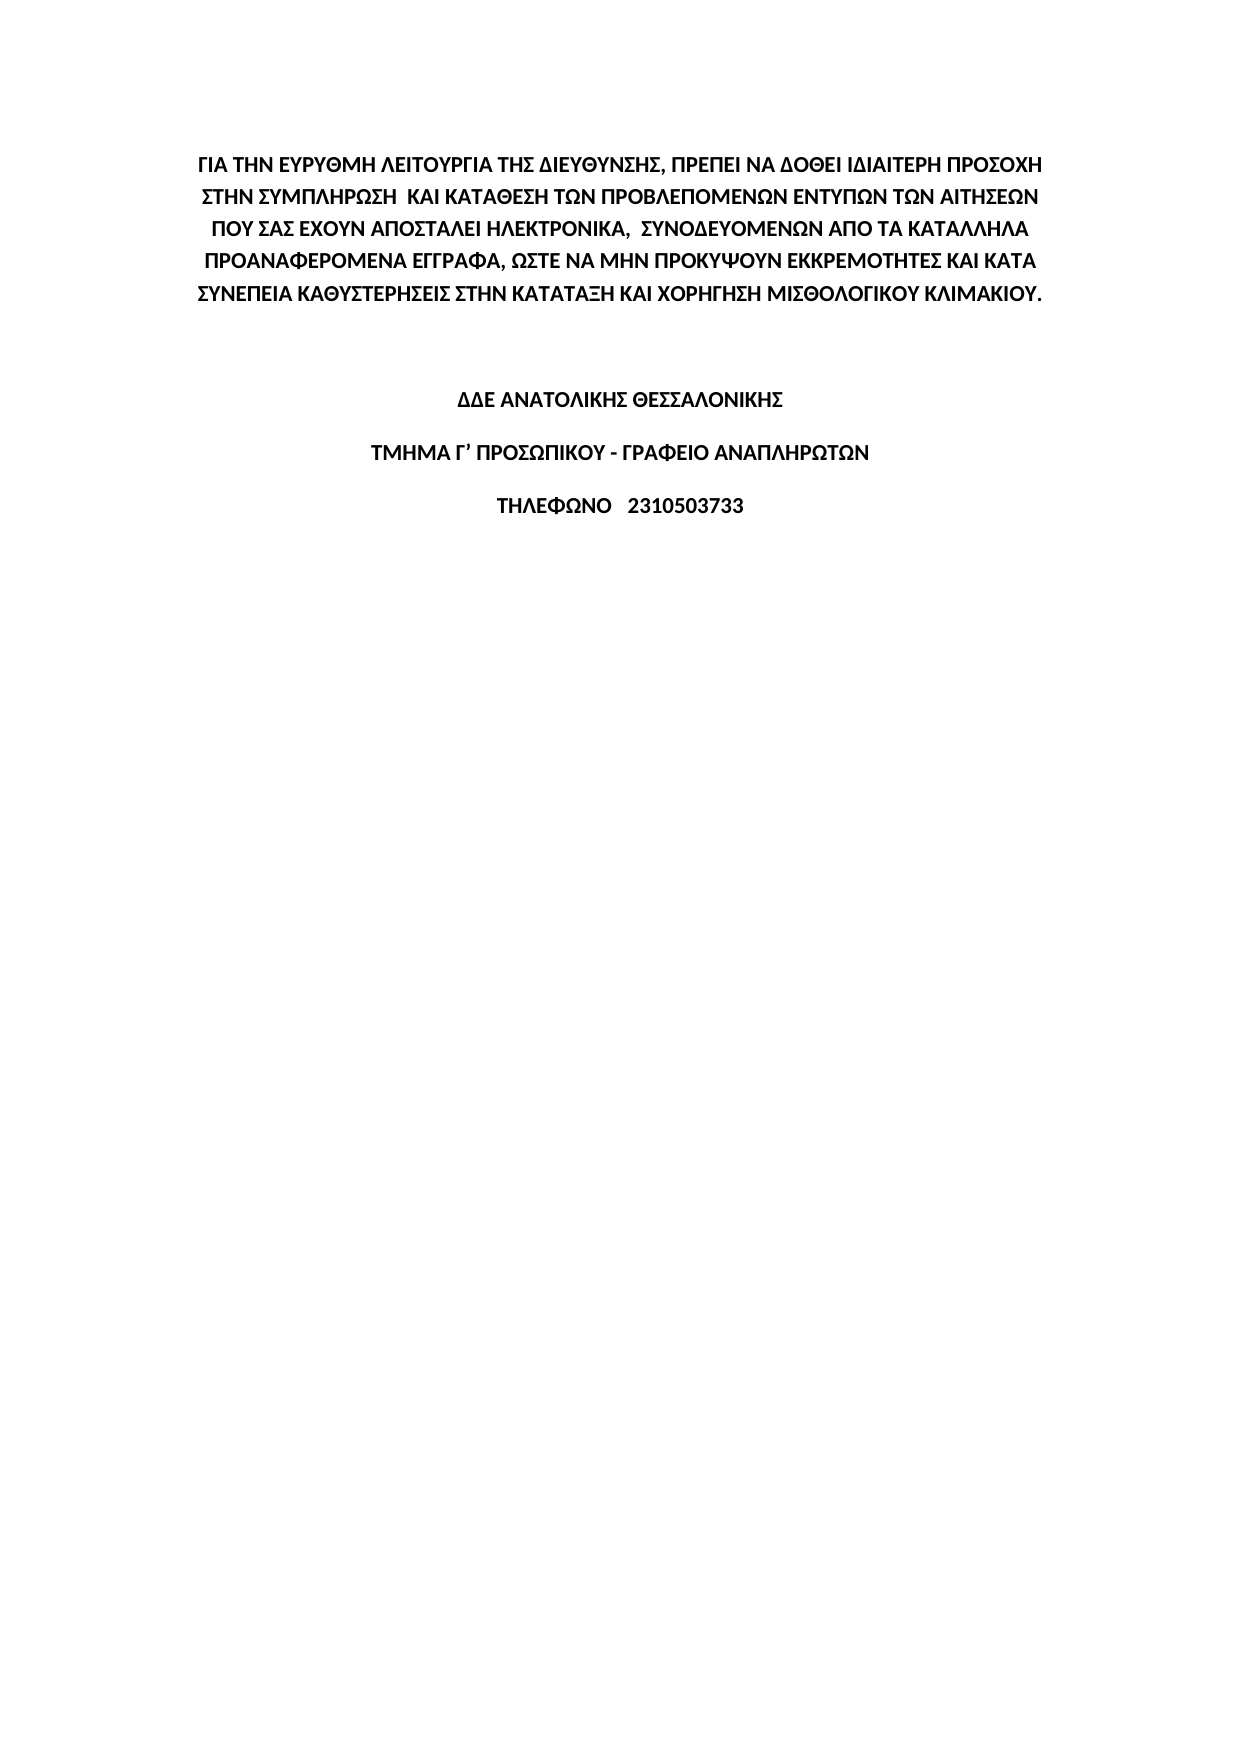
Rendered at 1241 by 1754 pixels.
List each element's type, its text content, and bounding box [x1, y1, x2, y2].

text ΔΔΕ ΑΝΑΤΟΛΙΚΗΣ ΘΕΣΣΑΛΟΝΙΚΗΣ [187, 385, 1053, 413]
text ΤΜΗΜΑ Γ’ ΠΡΟΣΩΠΙΚΟΥ - ΓΡΑΦΕΙΟ ΑΝΑΠΛΗΡΩΤΩΝ [187, 438, 1053, 466]
text Για την εύρυθμη λειτουργία της Διεύθυνσης, πρέπει να δοθεί ιδιαίτερη προσοχή στην συμπλήρωση και κατάθεση των προβλεπόμενων εντύπων των αιτήσεων που σας έχουν αποσταλεί ηλεκτρονικά, συνοδευόμενων από τα κατάλληλα προαναφερόμενα έγγραφα, ώστε να μην προκύψουν εκκρεμότητες και κατά συνέπεια καθυστερήσεις στην κατάταξη και χορήγηση μισθολογικού κλιμακίου. [187, 150, 1053, 307]
text ΤΗΛΕΦΩΝΟ 2310503733 [187, 491, 1053, 519]
